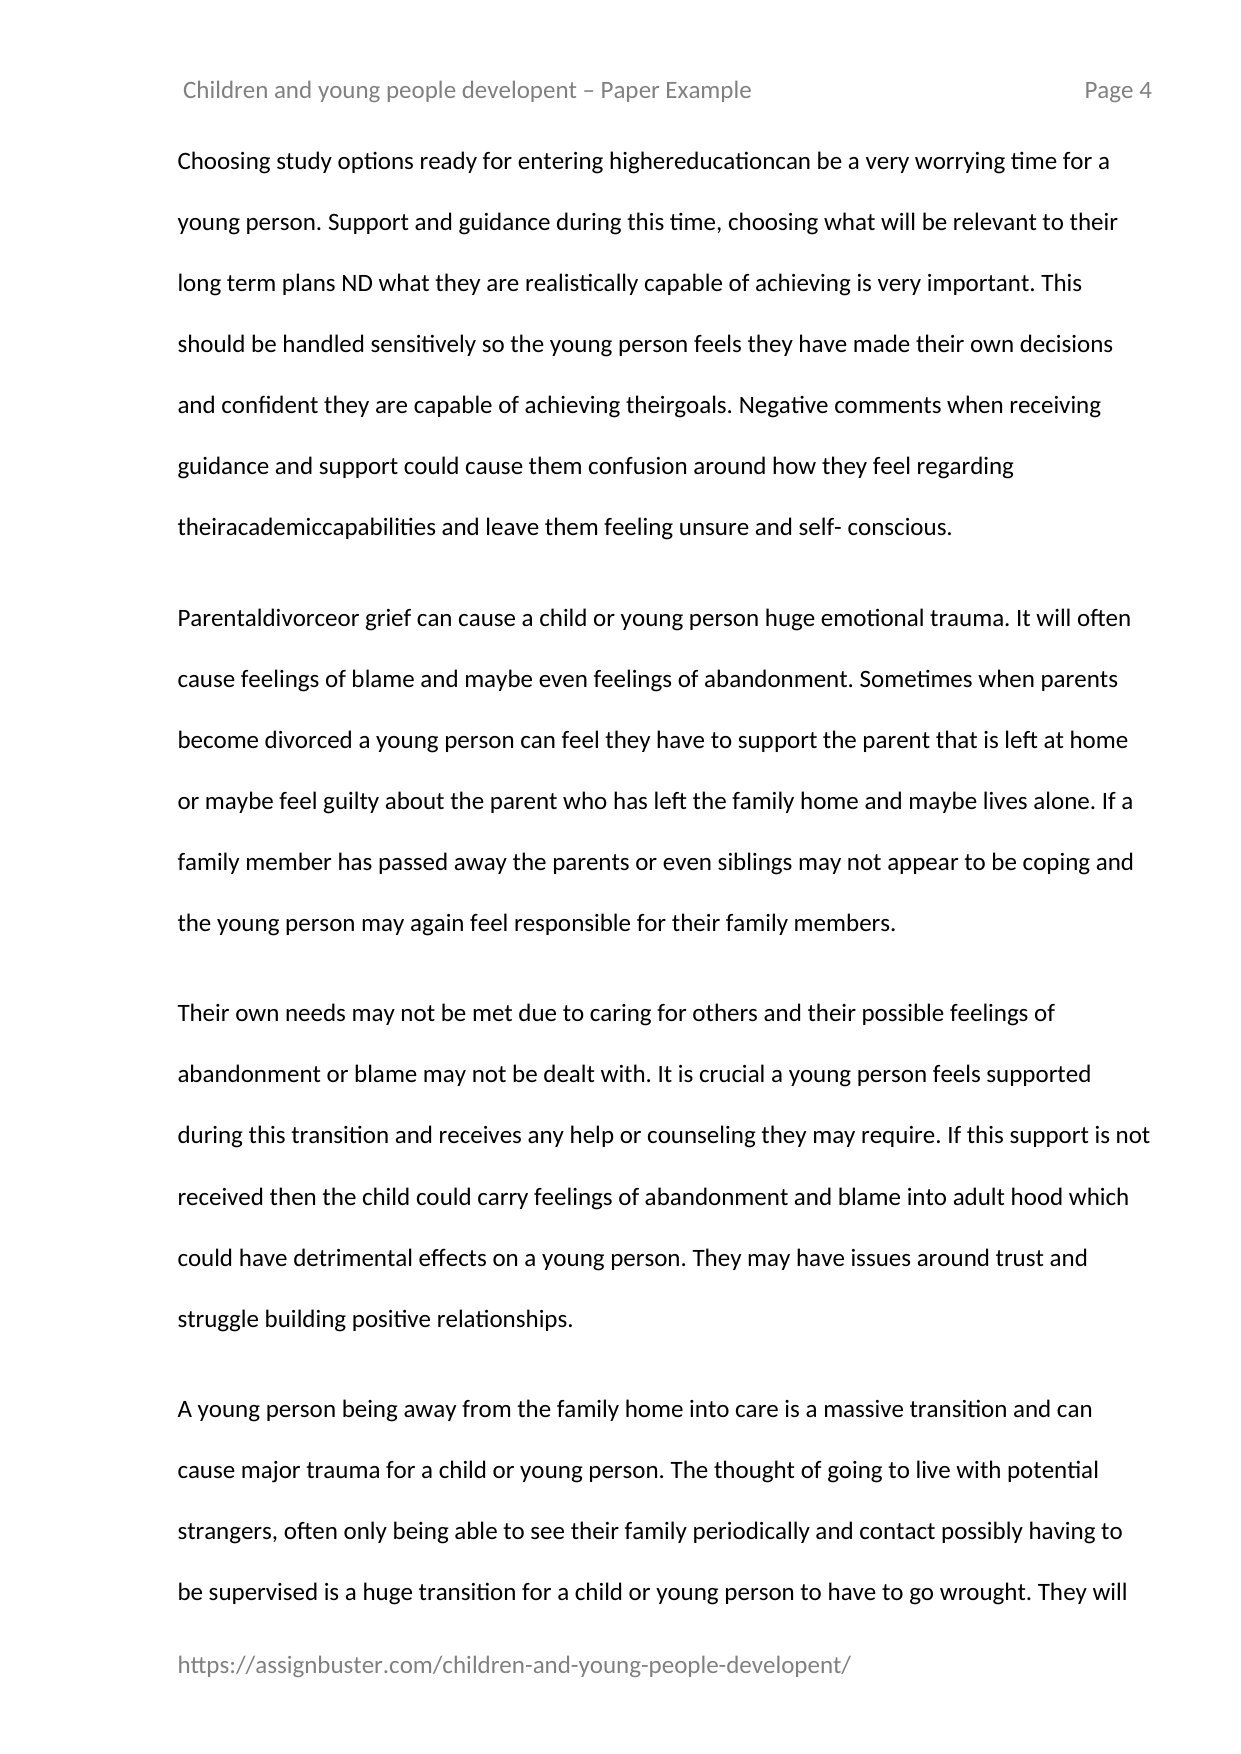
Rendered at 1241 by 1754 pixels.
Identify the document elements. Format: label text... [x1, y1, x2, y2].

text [177, 1393, 1152, 1607]
text Parentaldivorceor grief can cause a child or young person huge emotional trauma. It will often cause feelings of blame and maybe even feelings of abandonment. Sometimes when parents become divorced a young person can feel they have to support the parent that is left at home or maybe feel guilty about the parent who has left the family home and maybe lives alone. If a family member has passed away the parents or even siblings may not appear to be coping and the young person may again feel responsible for their family members. [177, 602, 1152, 937]
text Choosing study options ready for entering highereducationcan be a very worrying time for a young person. Support and guidance during this time, choosing what will be relevant to their long term plans ND what they are realistically capable of achieving is very important. This should be handled sensitively so the young person feels they have made their own decisions and confident they are capable of achieving theirgoals. Negative comments when receiving guidance and support could cause them confusion around how they feel regarding theiracademiccapabilities and leave them feeling unsure and self- conscious. [177, 145, 1152, 542]
text Their own needs may not be met due to caring for others and their possible feelings of abandonment or blame may not be dealt with. It is crucial a young person feels supported during this transition and receives any help or counseling they may require. If this support is not received then the child could carry feelings of abandonment and blame into adult hood which could have detrimental effects on a young person. They may have issues around trust and struggle building positive relationships. [177, 997, 1152, 1333]
